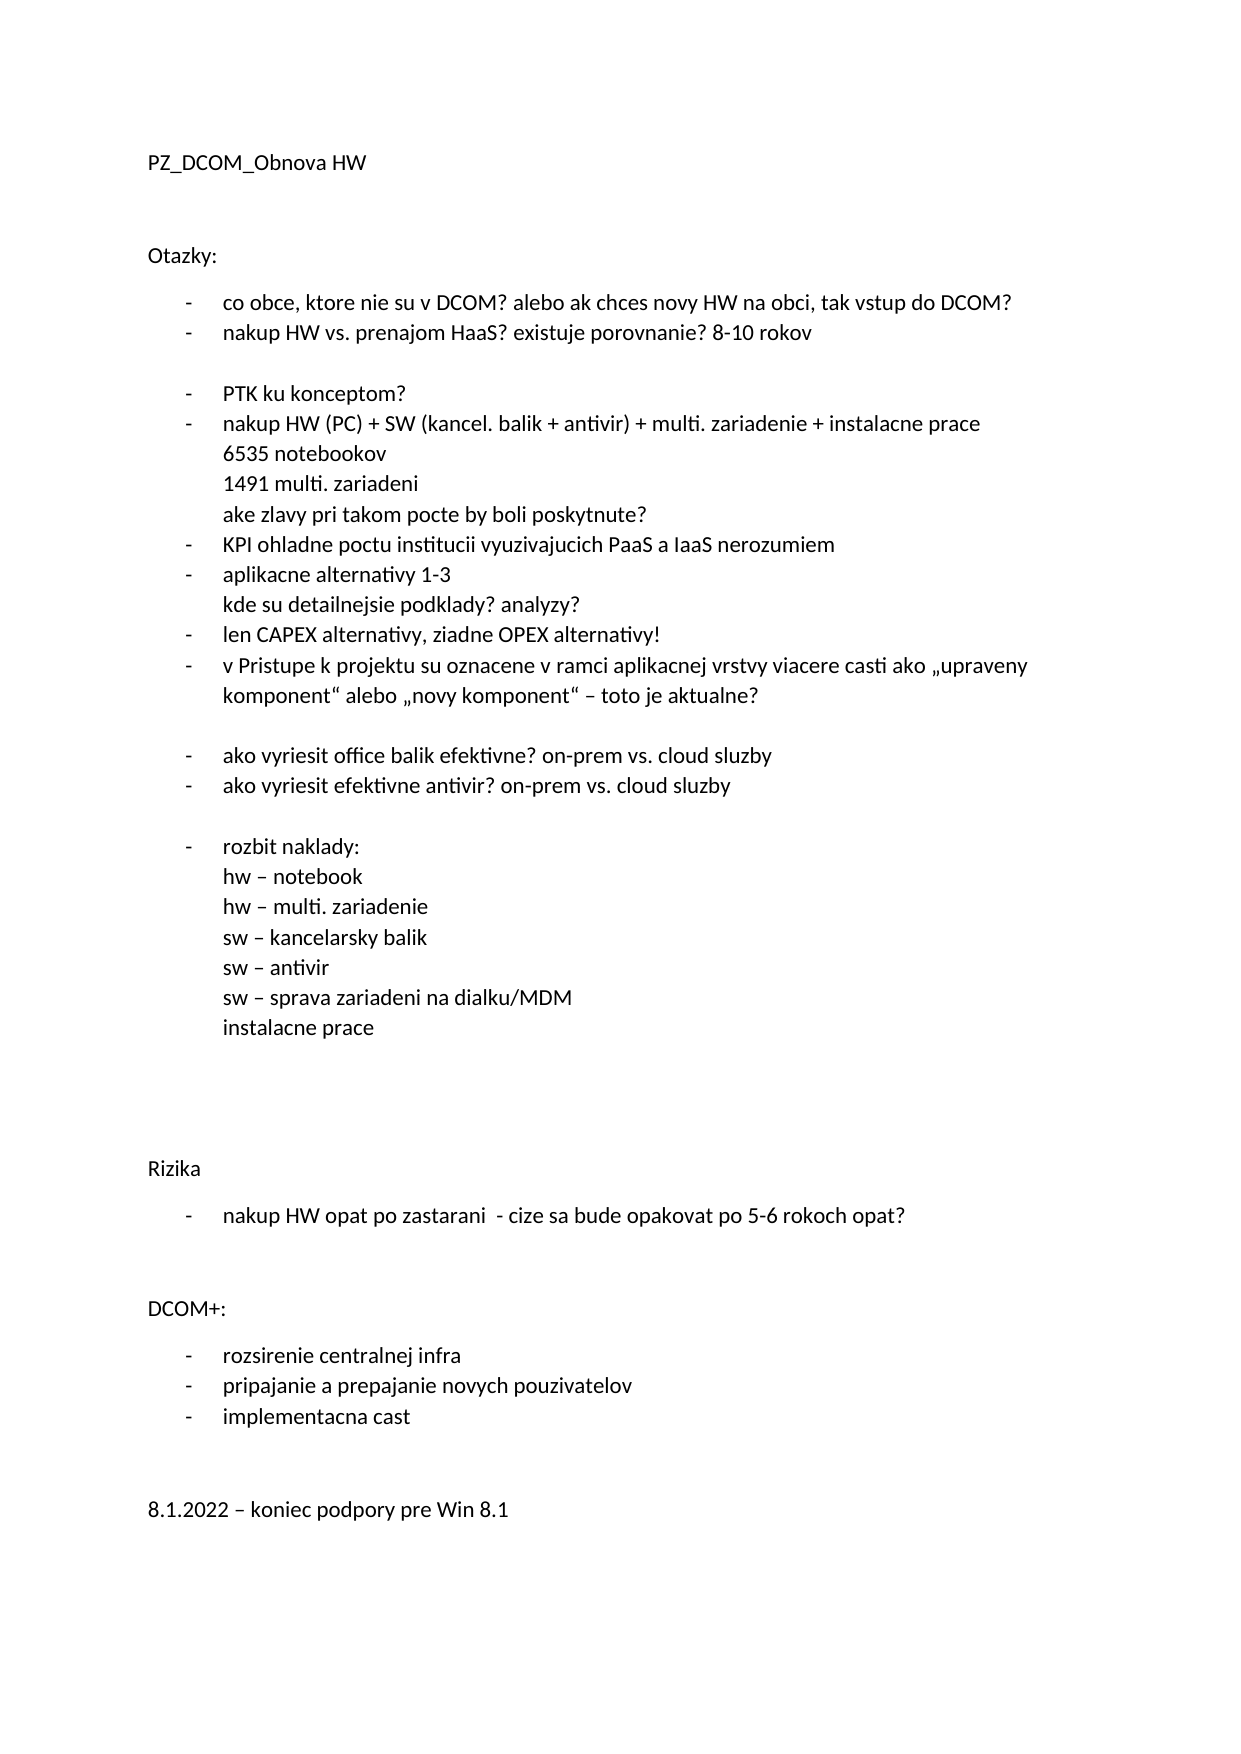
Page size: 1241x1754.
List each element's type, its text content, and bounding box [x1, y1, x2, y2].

list PTK ku konceptom? [185, 379, 1093, 407]
list 1491 multi. zariadeni [223, 469, 1093, 497]
list sw – antivir [223, 953, 1093, 981]
list KPI ohladne poctu institucii vyuzivajucich PaaS a IaaS nerozumiem [185, 530, 1093, 558]
list hw – notebook [223, 862, 1093, 890]
text DCOM+: [148, 1294, 1093, 1322]
list ako vyriesit efektivne antivir? on-prem vs. cloud sluzby [185, 772, 1093, 799]
list nakup HW (PC) + SW (kancel. balik + antivir) + multi. zariadenie + instalacne prace [185, 409, 1093, 437]
list ake zlavy pri takom pocte by boli poskytnute? [223, 500, 1093, 528]
list aplikacne alternativy 1-3 [185, 560, 1093, 588]
text Otazky: [148, 241, 1093, 269]
text Rizika [148, 1154, 1093, 1182]
text PZ_DCOM_Obnova HW [148, 148, 1093, 176]
list co obce, ktore nie su v DCOM? alebo ak chces novy HW na obci, tak vstup do DCOM? [185, 288, 1093, 316]
list kde su detailnejsie podklady? analyzy? [223, 590, 1093, 618]
list sw – kancelarsky balik [223, 923, 1093, 951]
list nakup HW opat po zastarani - cize sa bude opakovat po 5-6 rokoch opat? [185, 1201, 1093, 1229]
list rozbit naklady: [185, 832, 1093, 860]
list rozsirenie centralnej infra [185, 1341, 1093, 1369]
list hw – multi. zariadenie [223, 892, 1093, 920]
text 8.1.2022 – koniec podpory pre Win 8.1 [148, 1496, 1093, 1523]
list pripajanie a prepajanie novych pouzivatelov [185, 1372, 1093, 1399]
list v Pristupe k projektu su oznacene v ramci aplikacnej vrstvy viacere casti ako „upraveny komponent“ alebo „novy komponent“ – toto je aktualne? [185, 651, 1093, 709]
list nakup HW vs. prenajom HaaS? existuje porovnanie? 8-10 rokov [185, 318, 1093, 346]
list 6535 notebookov [223, 439, 1093, 467]
list implementacna cast [185, 1402, 1093, 1430]
list instalacne prace [223, 1013, 1093, 1041]
list ako vyriesit office balik efektivne? on-prem vs. cloud sluzby [185, 741, 1093, 769]
list sw – sprava zariadeni na dialku/MDM [223, 983, 1093, 1011]
list len CAPEX alternativy, ziadne OPEX alternativy! [185, 621, 1093, 648]
